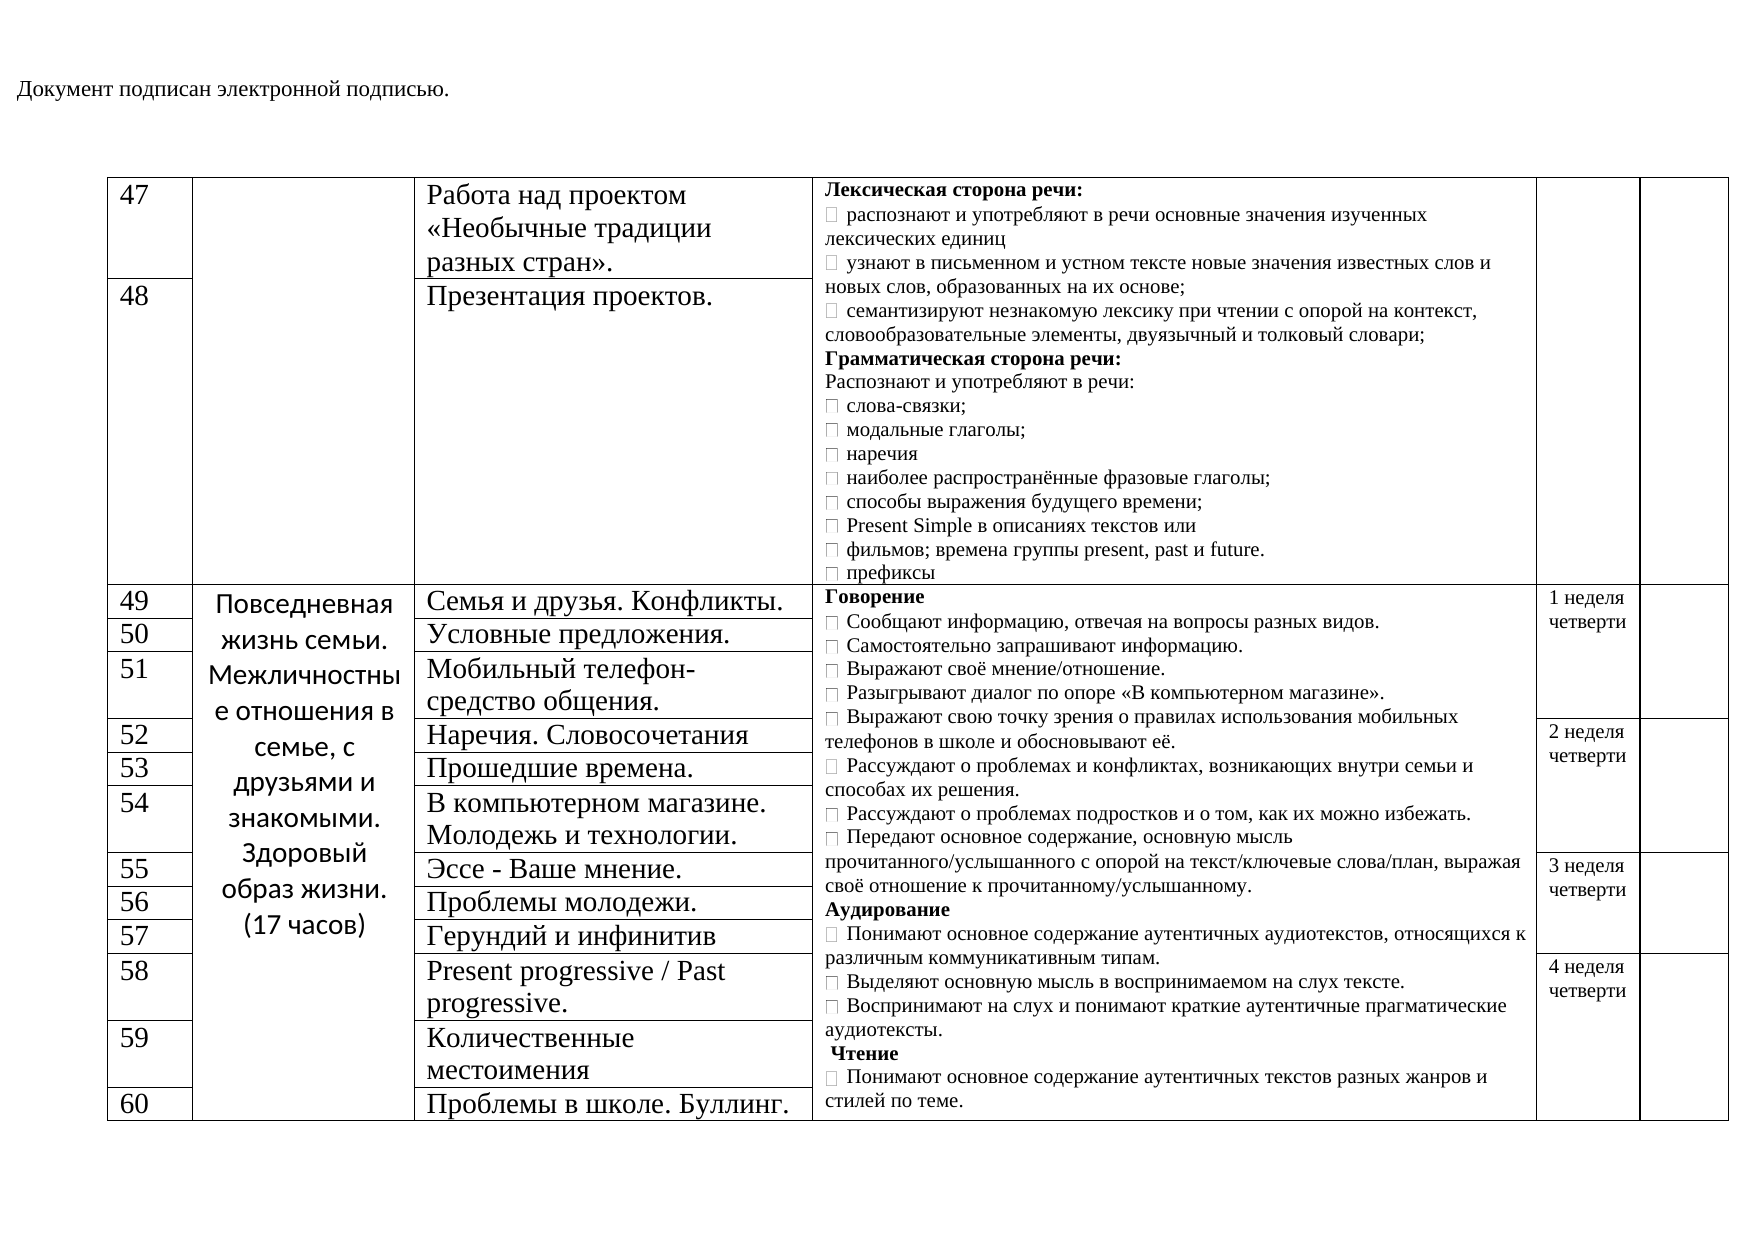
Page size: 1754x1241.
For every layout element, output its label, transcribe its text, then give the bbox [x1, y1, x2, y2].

table_cell Проблемы в школе. Буллинг. [415, 1088, 812, 1120]
table_cell 49 [108, 585, 192, 617]
table_cell Семья и друзья. Конфликты. [415, 585, 812, 617]
table_header Лексическая сторона речи: распознают и употребляют в речи основные значения изученных лексических единиц узнают в письменном и устном тексте новые значения известных слов и новых слов, образованных на их основе; семантизируют незнакомую лексику при чтении с опорой на контекст, словообразовательные элементы, двуязычный и толковый словари; Грамматическая сторона речи: Распознают и употребляют в речи: слова-связки; модальные глаголы; наречия наиболее распространённые фразовые глаголы; способы выражения будущего времени; Present Simple в описаниях текстов или фильмов; времена группы present, past и future. префиксы [813, 178, 1536, 584]
table_cell 58 [108, 954, 192, 1020]
table_cell Present progressive / Past progressive. [415, 954, 812, 1020]
table_header [1641, 178, 1728, 584]
table_cell Проблемы молодежи. [415, 887, 812, 919]
table_cell 55 [108, 853, 192, 886]
table_cell 1 неделя четверти [1537, 585, 1639, 718]
table_cell В компьютерном магазине. Молодежь и технологии. [415, 786, 812, 852]
table_header [193, 178, 414, 584]
table_cell Мобильный телефон- средство общения. [415, 652, 812, 718]
table_cell 59 [108, 1021, 192, 1087]
table_cell 4 неделя четверти [1537, 954, 1639, 1120]
table_cell Условные предложения. [415, 619, 812, 651]
table_cell Прошедшие времена. [415, 753, 812, 785]
table_cell 48 [108, 279, 192, 584]
table_cell Эссе - Ваше мнение. [415, 853, 812, 886]
table_cell 57 [108, 920, 192, 953]
table_cell Презентация проектов. [415, 279, 812, 584]
table_cell 52 [108, 719, 192, 752]
table_cell 50 [108, 619, 192, 651]
table_cell [1641, 853, 1728, 953]
table_cell 56 [108, 887, 192, 919]
table_cell 51 [108, 652, 192, 718]
table_cell Говорение Сообщают информацию, отвечая на вопросы разных видов. Самостоятельно запрашивают информацию. Выражают своё мнение/отношение. Разыгрывают диалог по опоре «В компьютерном магазине». Выражают свою точку зрения о правилах использования мобильных телефонов в школе и обосновывают её. Рассуждают о проблемах и конфликтах, возникающих внутри семьи и способах их решения. Рассуждают о проблемах подростков и о том, как их можно избежать. Передают основное содержание, основную мысль прочитанного/услышанного с опорой на текст/ключевые слова/план, выражая своё отношение к прочитанному/услышанному. Аудирование Понимают основное содержание аутентичных аудиотекстов, относящихся к различным коммуникативным типам. Выделяют основную мысль в воспринимаемом на слух тексте. Воспринимают на слух и понимают краткие аутентичные прагматические аудиотексты. Чтение Понимают основное содержание аутентичных текстов разных жанров и стилей по теме. [813, 585, 1536, 1120]
table_cell Повседневная жизнь семьи. Межличностны е отношения в семье, с друзьями и знакомыми. Здоровый образ жизни. (17 часов) [193, 585, 414, 1120]
table_cell 53 [108, 753, 192, 785]
table_cell [1641, 719, 1728, 852]
table_cell 54 [108, 786, 192, 852]
table_header 47 [108, 178, 192, 278]
table_cell Герундий и инфинитив [415, 920, 812, 953]
table_header [1537, 178, 1639, 584]
table_cell 3 неделя четверти [1537, 853, 1639, 953]
table_header Работа над проектом «Необычные традиции разных стран». [415, 178, 812, 278]
table_cell Количественные местоимения [415, 1021, 812, 1087]
table_cell 60 [108, 1088, 192, 1120]
table_cell [1641, 954, 1728, 1120]
table_cell Наречия. Словосочетания [415, 719, 812, 752]
table_cell [1641, 585, 1728, 718]
table_cell 2 неделя четверти [1537, 719, 1639, 852]
